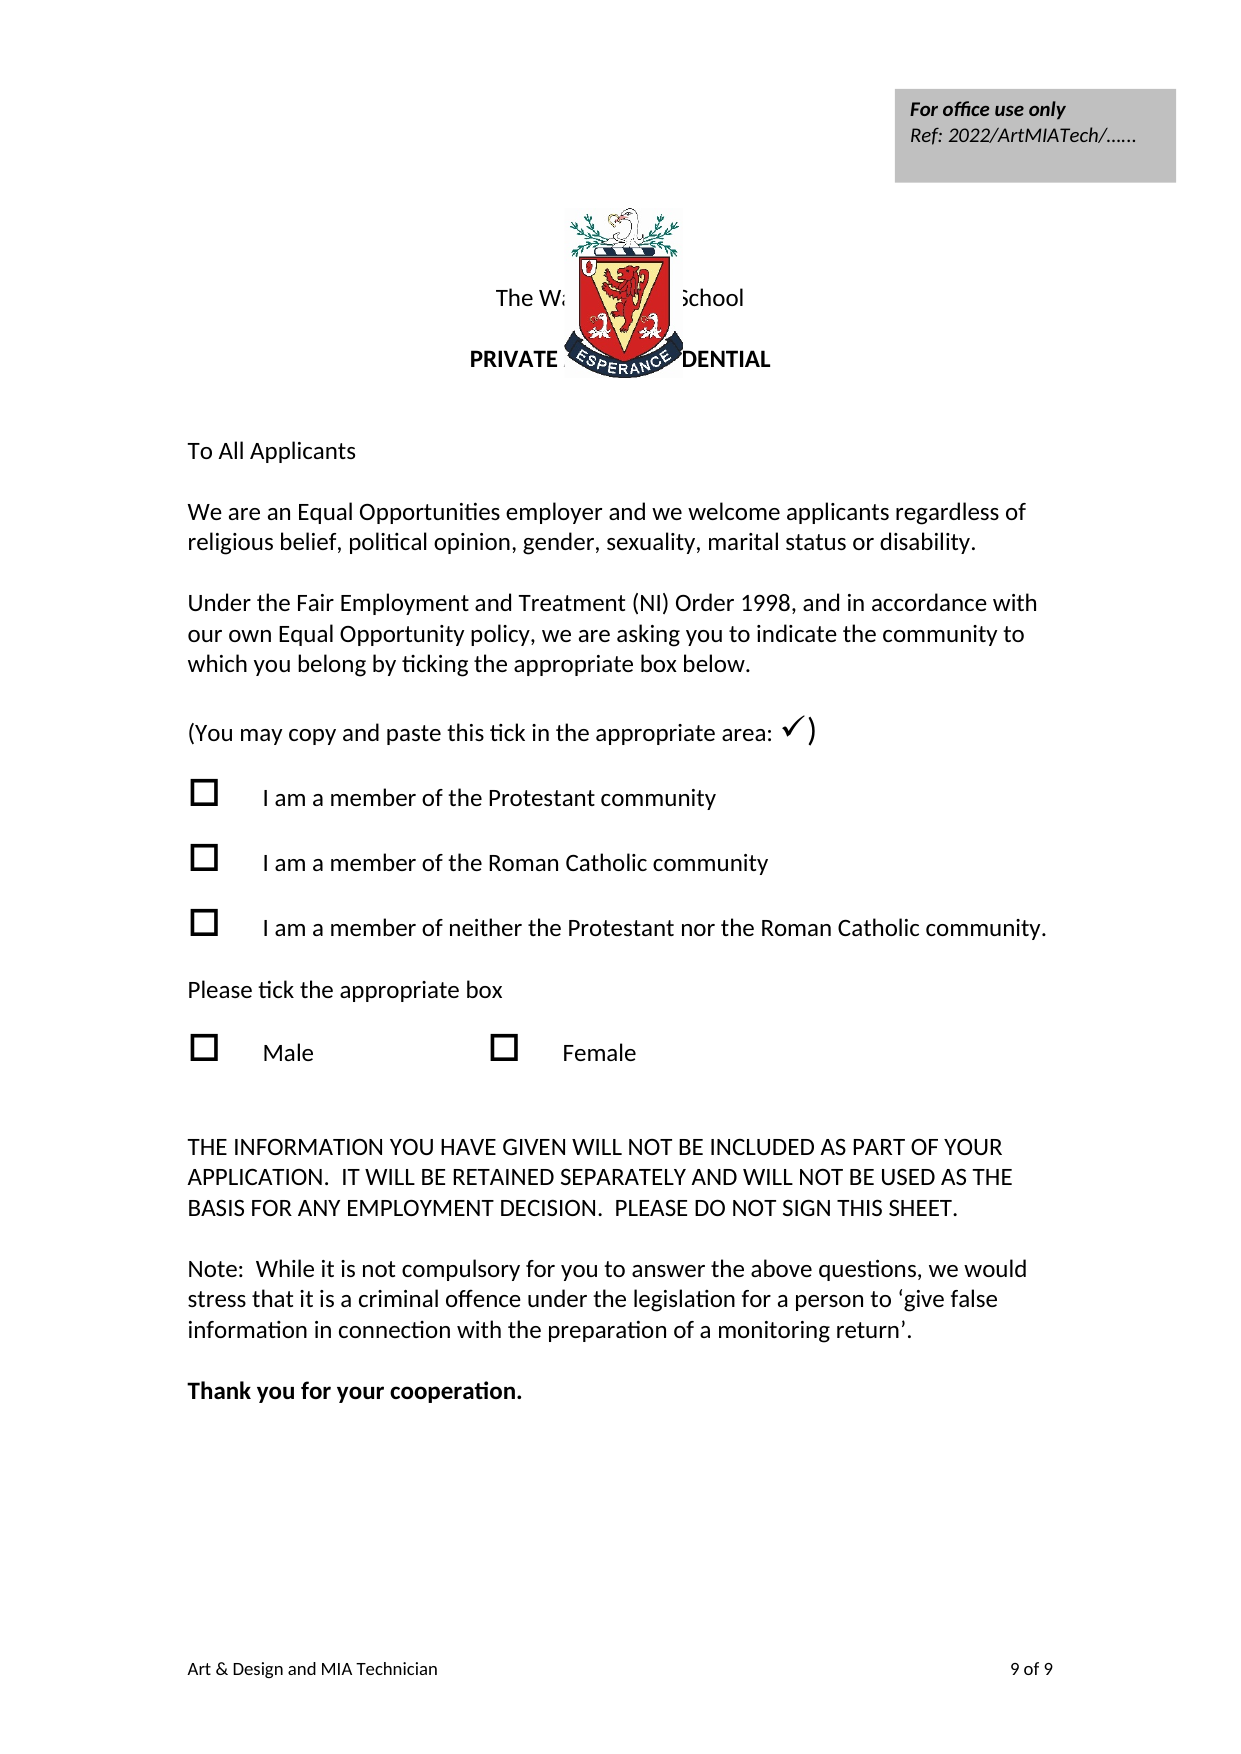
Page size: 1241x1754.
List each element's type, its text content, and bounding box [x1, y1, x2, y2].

text THE INFORMATION YOU HAVE GIVEN WILL NOT BE INCLUDED AS PART OF YOUR APPLICATION. IT WILL BE RETAINED SEPARATELY AND WILL NOT BE USED AS THE BASIS FOR ANY EMPLOYMENT DECISION. PLEASE DO NOT SIGN THIS SHEET. [187, 1131, 1053, 1222]
text The Wallace High School [187, 282, 564, 313]
text (You may copy and paste this tick in the appropriate area: ) [187, 709, 1053, 750]
text We are an Equal Opportunities employer and we welcome applicants regardless of religious belief, political opinion, gender, sexuality, marital status or disability. [187, 496, 1053, 557]
text Note: While it is not compulsory for you to answer the above questions, we would stress that it is a criminal offence under the legislation for a person to ‘give false information in connection with the preparation of a monitoring return’. [187, 1253, 1053, 1344]
text I am a member of neither the Protestant nor the Roman Catholic community. [187, 910, 1053, 944]
text PRIVATE AND CONFIDENTIAL [187, 343, 564, 374]
text I am a member of the Protestant community [187, 781, 1053, 815]
text Please tick the appropriate box [187, 974, 1053, 1005]
text To All Applicants [187, 435, 1053, 465]
text Thank you for your cooperation. [187, 1375, 1053, 1405]
text PRIVATE AND CONFIDENTIAL [683, 343, 1053, 374]
text Male Female [187, 1036, 1053, 1069]
text I am a member of the Roman Catholic community [187, 845, 1053, 879]
text Under the Fair Employment and Treatment (NI) Order 1998, and in accordance with our own Equal Opportunity policy, we are asking you to indicate the community to which you belong by ticking the appropriate box below. [187, 587, 1053, 679]
text The Wallace High School [683, 282, 1053, 313]
picture [564, 208, 683, 378]
